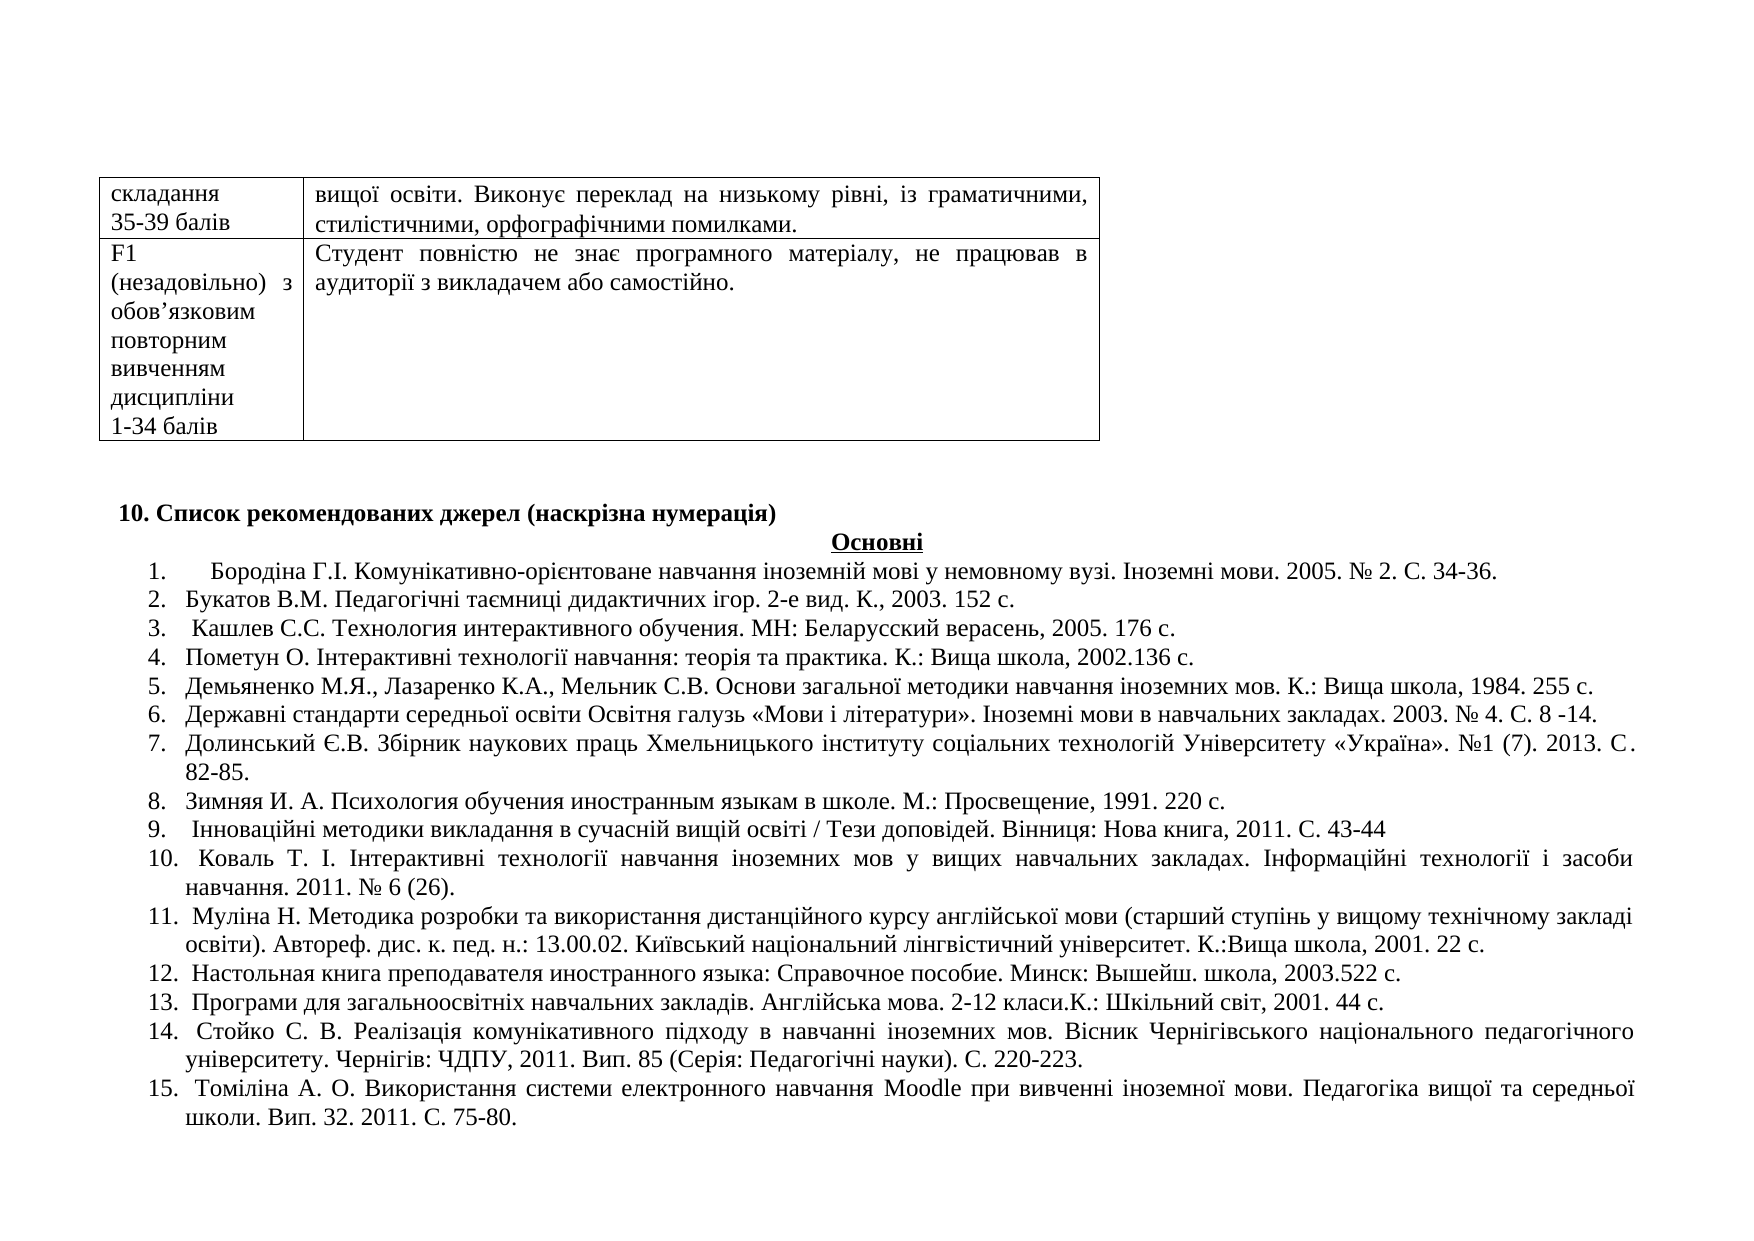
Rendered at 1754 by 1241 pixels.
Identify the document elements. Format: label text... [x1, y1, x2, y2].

table_cell F1 (незадовільно) з обов’язковим повторним вивченням дисципліни 1-34 балів [100, 239, 303, 440]
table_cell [100, 178, 303, 237]
list Кашлев С.С. Технология интерактивного обучения. МН: Беларусский верасень, 2005. 176 с. [148, 613, 1636, 642]
list Коваль Т. І. Інтерактивні технології навчання іноземних мов у вищих навчальних закладах. Інформаційні технології і засоби навчання. 2011. № 6 (26). [148, 843, 1636, 901]
table_cell Студент повністю не знає програмного матеріалу, не працював в аудиторії з викладачем або самостійно. [304, 239, 1099, 440]
list Інноваційні методики викладання в сучасній вищій освіті / Тези доповідей. Вінниця: Нова книга, 2011. С. 43-44 [148, 814, 1636, 843]
list Букатов В.М. Педагогічні таємниці дидактичних ігор. 2-е вид. К., 2003. 152 с. [148, 584, 1636, 613]
list Стойко С. В. Реалізація комунікативного підходу в навчанні іноземних мов. Вісник Чернігівського національного педагогічного університету. Чернігів: ЧДПУ, 2011. Вип. 85 (Серія: Педагогічні науки). С. 220-223. [148, 1016, 1636, 1073]
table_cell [304, 178, 1099, 237]
list Пометун О. Інтерактивні технології навчання: теорія та практика. К.: Вища школа, 2002.136 с. [148, 642, 1636, 671]
list Державні стандарти середньої освіти Освітня галузь «Мови і літератури». Іноземні мови в навчальних закладах. 2003. № 4. С. 8 -14. [148, 699, 1636, 728]
text 10. Список рекомендованих джерел (наскрізна нумерація) [118, 498, 1636, 527]
list Бородіна Г.І. Комунікативно-орієнтоване навчання іноземній мові у немовному вузі. Іноземні мови. 2005. № 2. С. 34-36. [148, 556, 1636, 584]
list Настольная книга преподавателя иностранного языка: Справочное пособие. Минск: Вышейш. школа, 2003.522 с. [148, 958, 1636, 987]
list Муліна Н. Методика розробки та використання дистанційного курсу англійської мови (старший ступінь у вищому технічному закладі освіти). Автореф. дис. к. пед. н.: 13.00.02. Київський національний лінгвістичний університет. К.:Вища школа, 2001. 22 с. [148, 901, 1636, 958]
list Томіліна А. О. Використання системи електронного навчання Moodle при вивченні іноземної мови. Педагогіка вищої та середньої школи. Вип. 32. 2011. C. 75-80. [148, 1073, 1636, 1131]
text Основні [118, 527, 1636, 556]
list Програми для загальноосвітніх навчальних закладів. Англійська мова. 2-12 класи.К.: Шкільний світ, 2001. 44 с. [148, 987, 1636, 1016]
list Долинський Є.В. Збірник наукових праць Хмельницького інституту соціальних технологій Університету «Україна». №1 (7). 2013. С. 82-85. [148, 728, 1636, 786]
list Демьяненко М.Я., Лазаренко К.А., Мельник С.В. Основи загальної методики навчання іноземних мов. К.: Вища школа, 1984. 255 с. [148, 671, 1636, 699]
list Зимняя И. А. Психология обучения иностранным языкам в школе. М.: Просвещение, 1991. 220 с. [148, 786, 1636, 814]
